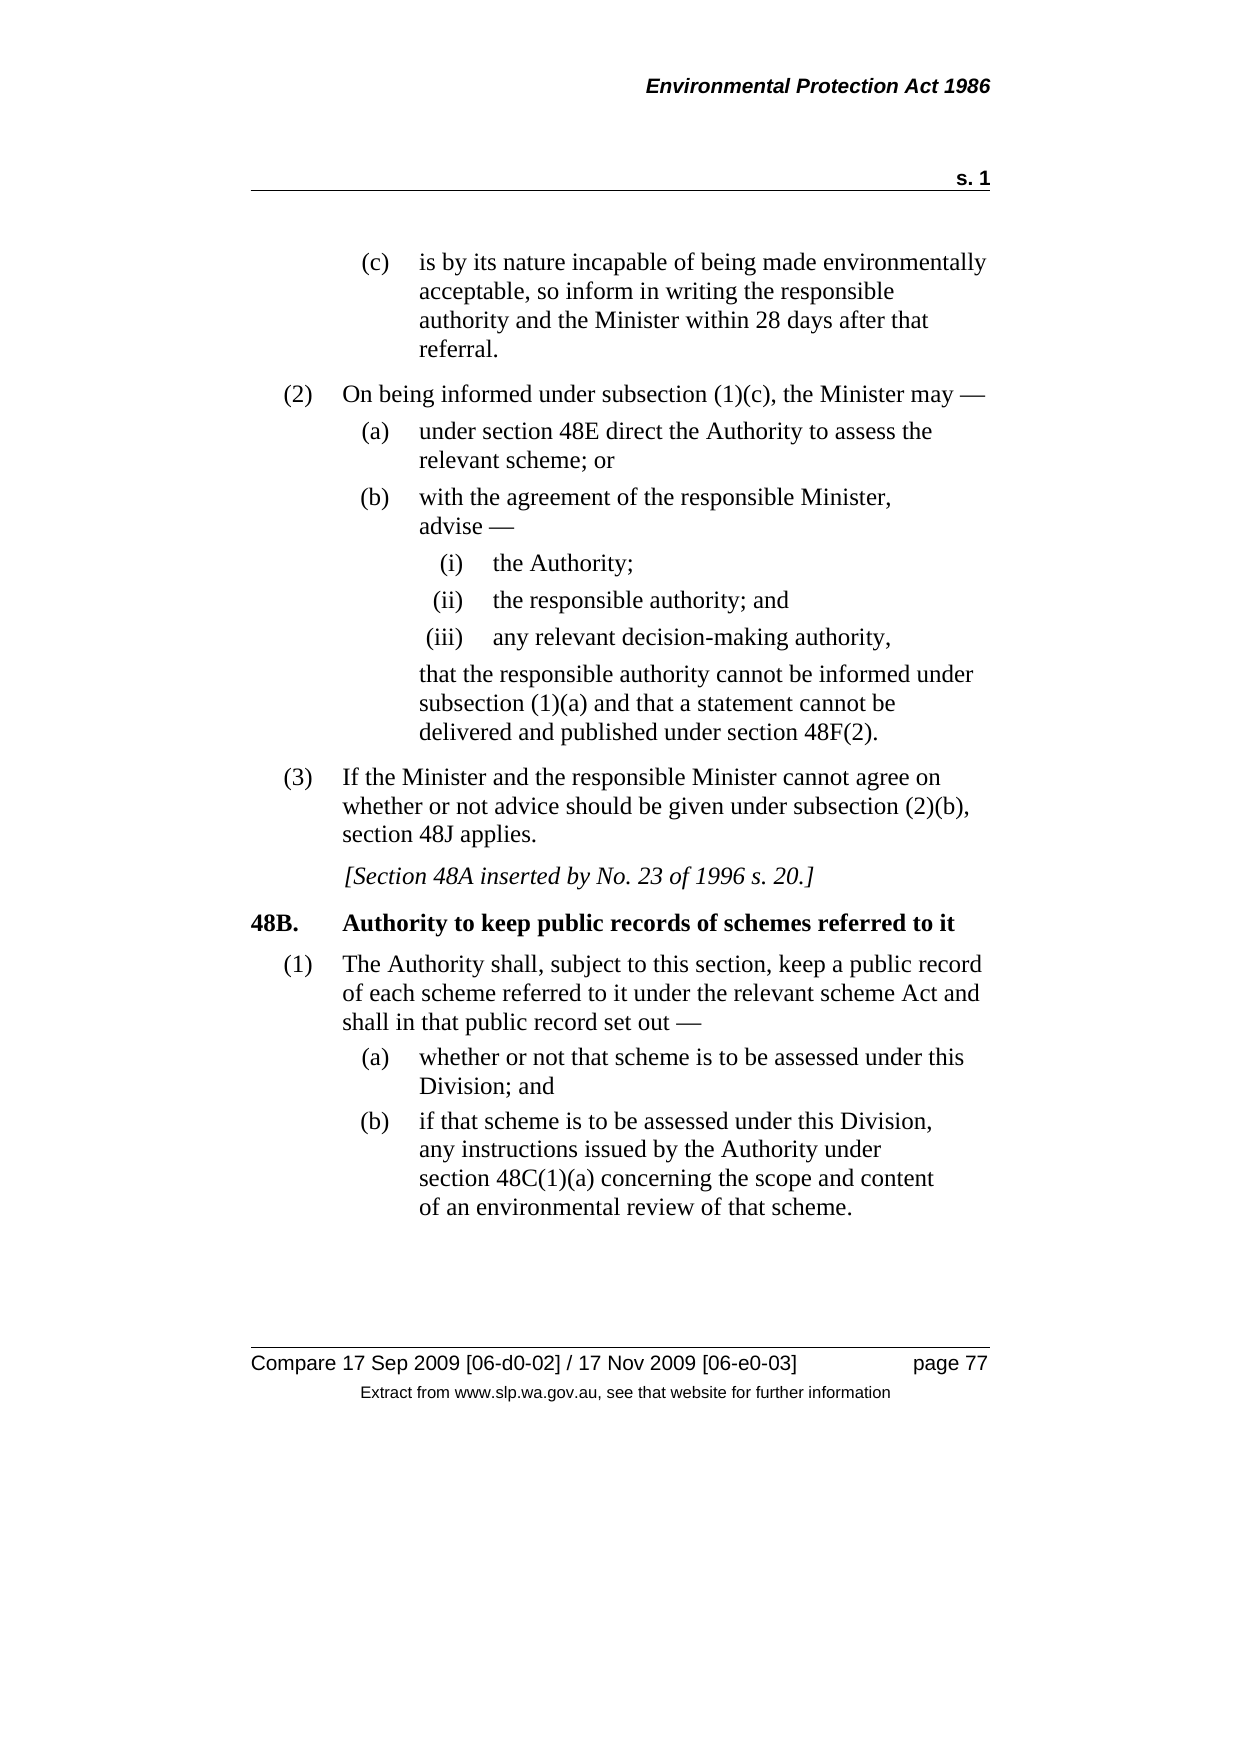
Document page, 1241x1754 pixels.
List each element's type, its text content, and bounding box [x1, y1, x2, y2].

text that the responsible authority cannot be informed under subsection (1)(a) and that a statement cannot be delivered and published under section 48F(2). [251, 659, 990, 745]
text [Section 48A inserted by No. 23 of 1996 s. 20.] [251, 861, 990, 889]
text (iii) any relevant decision-making authority, [251, 622, 990, 651]
text (a) whether or not that scheme is to be assessed under this Division; and [251, 1042, 990, 1099]
text (3) If the Minister and the responsible Minister cannot agree on whether or not advice should be given under subsection (2)(b), section 48J applies. [251, 762, 990, 848]
text (ii) the responsible authority; and [251, 585, 990, 614]
text (c) is by its nature incapable of being made environmentally acceptable, so inform in writing the responsible authority and the Minister within 28 days after that referral. [251, 247, 990, 362]
subtitle 48B. Authority to keep public records of schemes referred to it [251, 908, 990, 937]
text (b) with the agreement of the responsible Minister, advise — [251, 482, 990, 539]
text (b) if that scheme is to be assessed under this Division, any instructions issued by the Authority under section 48C(1)(a) concerning the scope and content of an environmental review of that scheme. [251, 1106, 990, 1221]
text (2) On being informed under subsection (1)(c), the Minister may — [251, 379, 990, 408]
text (i) the Authority; [251, 548, 990, 577]
text (1) The Authority shall, subject to this section, keep a public record of each scheme referred to it under the relevant scheme Act and shall in that public record set out — [251, 949, 990, 1036]
text (a) under section 48E direct the Authority to assess the relevant scheme; or [251, 416, 990, 474]
